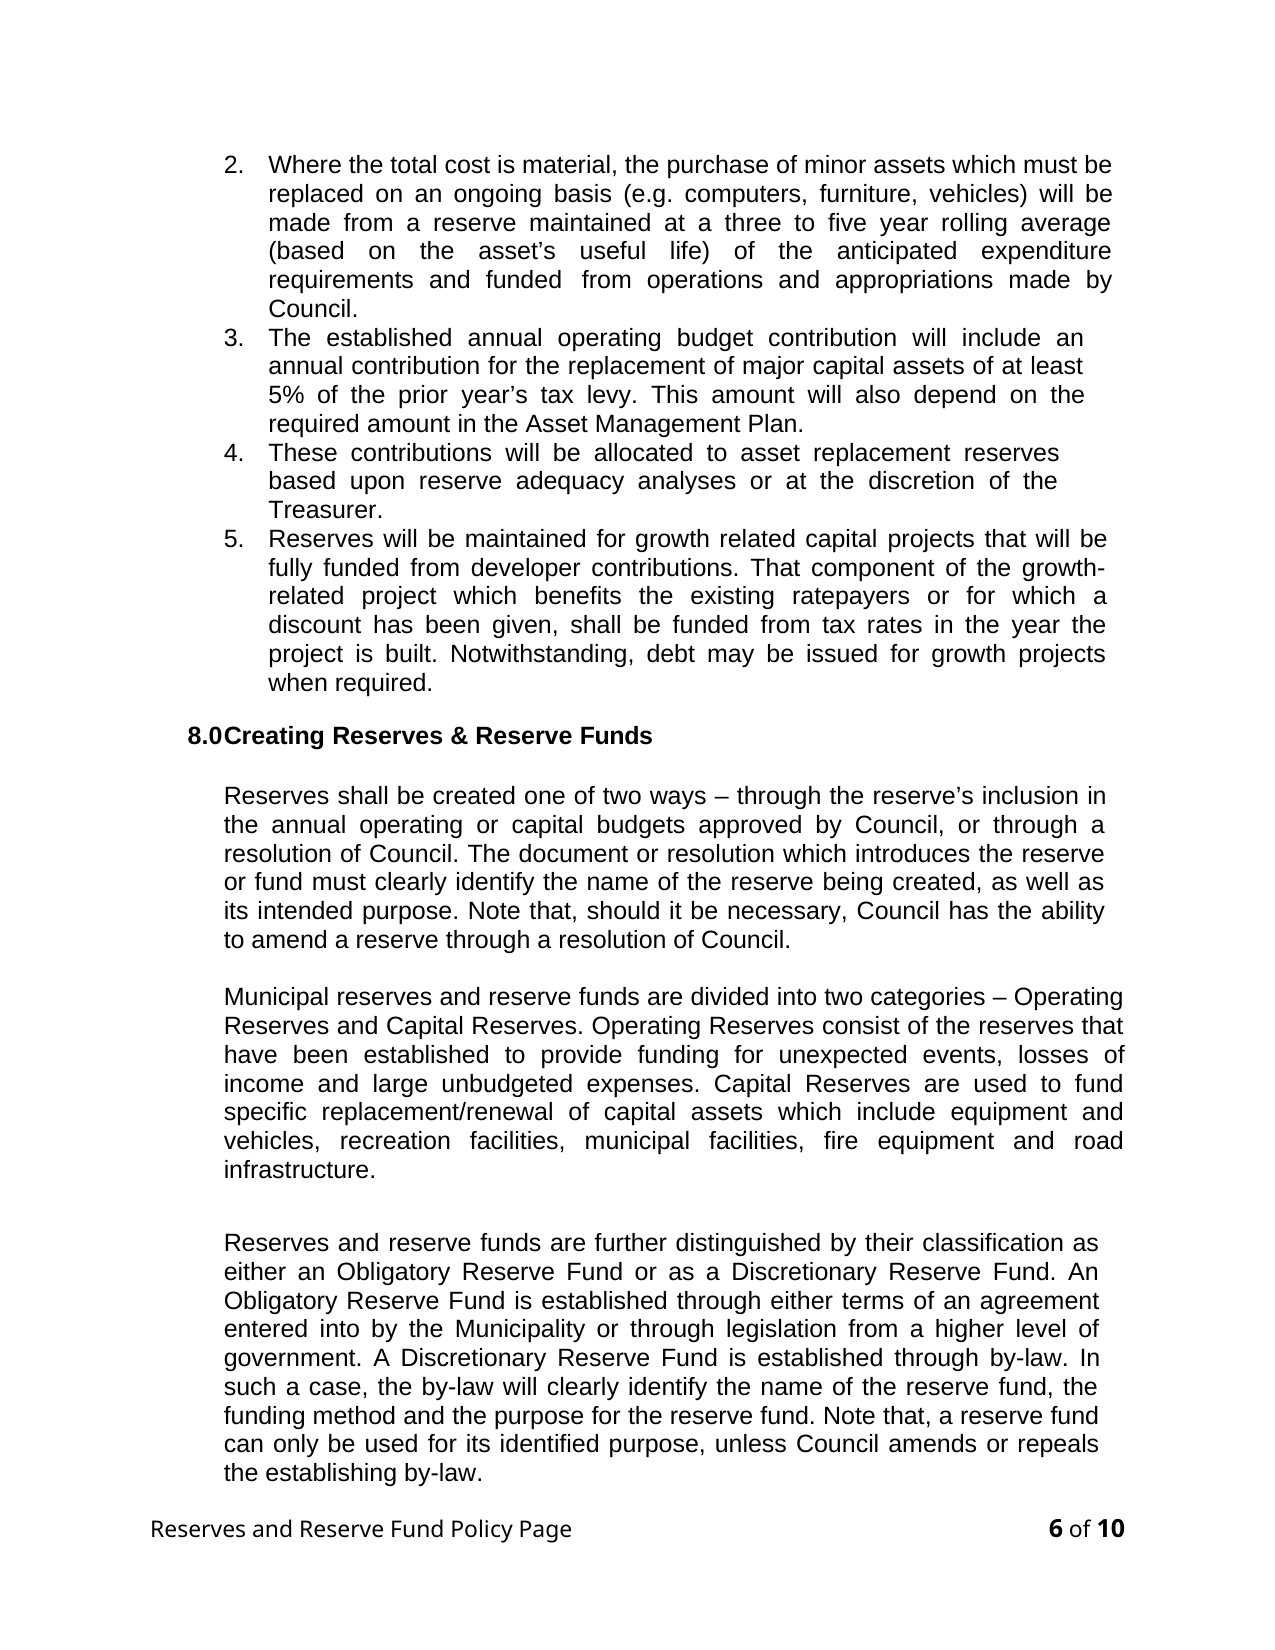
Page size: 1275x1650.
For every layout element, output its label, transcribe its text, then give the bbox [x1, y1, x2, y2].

list Reserves will be maintained for growth related capital projects that will be fully funded from developer contributions. That component of the growth-related project which benefits the existing ratepayers or for which a discount has been given, shall be funded from tax rates in the year the project is built. Notwithstanding, debt may be issued for growth projects when required. [223, 524, 1107, 696]
list The established annual operating budget contribution will include an annual contribution for the replacement of major capital assets of at least 5% of the prior year’s tax levy. This amount will also depend on the required amount in the Asset Management Plan. [223, 323, 1085, 438]
subtitle Creating Reserves & Reserve Funds [187, 721, 1125, 750]
list Where the total cost is material, the purchase of minor assets which must be replaced on an ongoing basis (e.g. computers, furniture, vehicles) will be made from a reserve maintained at a three to five year rolling average (based on the asset’s useful life) of the anticipated expenditure requirements and funded from operations and appropriations made by Council. [223, 150, 1113, 322]
list These contributions will be allocated to asset replacement reserves based upon reserve adequacy analyses or at the discretion of the Treasurer. [223, 438, 1060, 524]
text Municipal reserves and reserve funds are divided into two categories – Operating Reserves and Capital Reserves. Operating Reserves consist of the reserves that have been established to provide funding for unexpected events, losses of income and large unbudgeted expenses. Capital Reserves are used to fund specific replacement/renewal of capital assets which include equipment and vehicles, recreation facilities, municipal facilities, fire equipment and road infrastructure. [223, 982, 1125, 1184]
text Reserves and reserve funds are further distinguished by their classification as either an Obligatory Reserve Fund or as a Discretionary Reserve Fund. An Obligatory Reserve Fund is established through either terms of an agreement entered into by the Municipality or through legislation from a higher level of government. A Discretionary Reserve Fund is established through by-law. In such a case, the by-law will clearly identify the name of the reserve fund, the funding method and the purpose for the reserve fund. Note that, a reserve fund can only be used for its identified purpose, unless Council amends or repeals the establishing by-law. [223, 1228, 1100, 1487]
text Reserves shall be created one of two ways – through the reserve’s inclusion in the annual operating or capital budgets approved by Council, or through a resolution of Council. The document or resolution which introduces the reserve or fund must clearly identify the name of the reserve being created, as well as its intended purpose. Note that, should it be necessary, Council has the ability to amend a reserve through a resolution of Council. [223, 781, 1107, 954]
